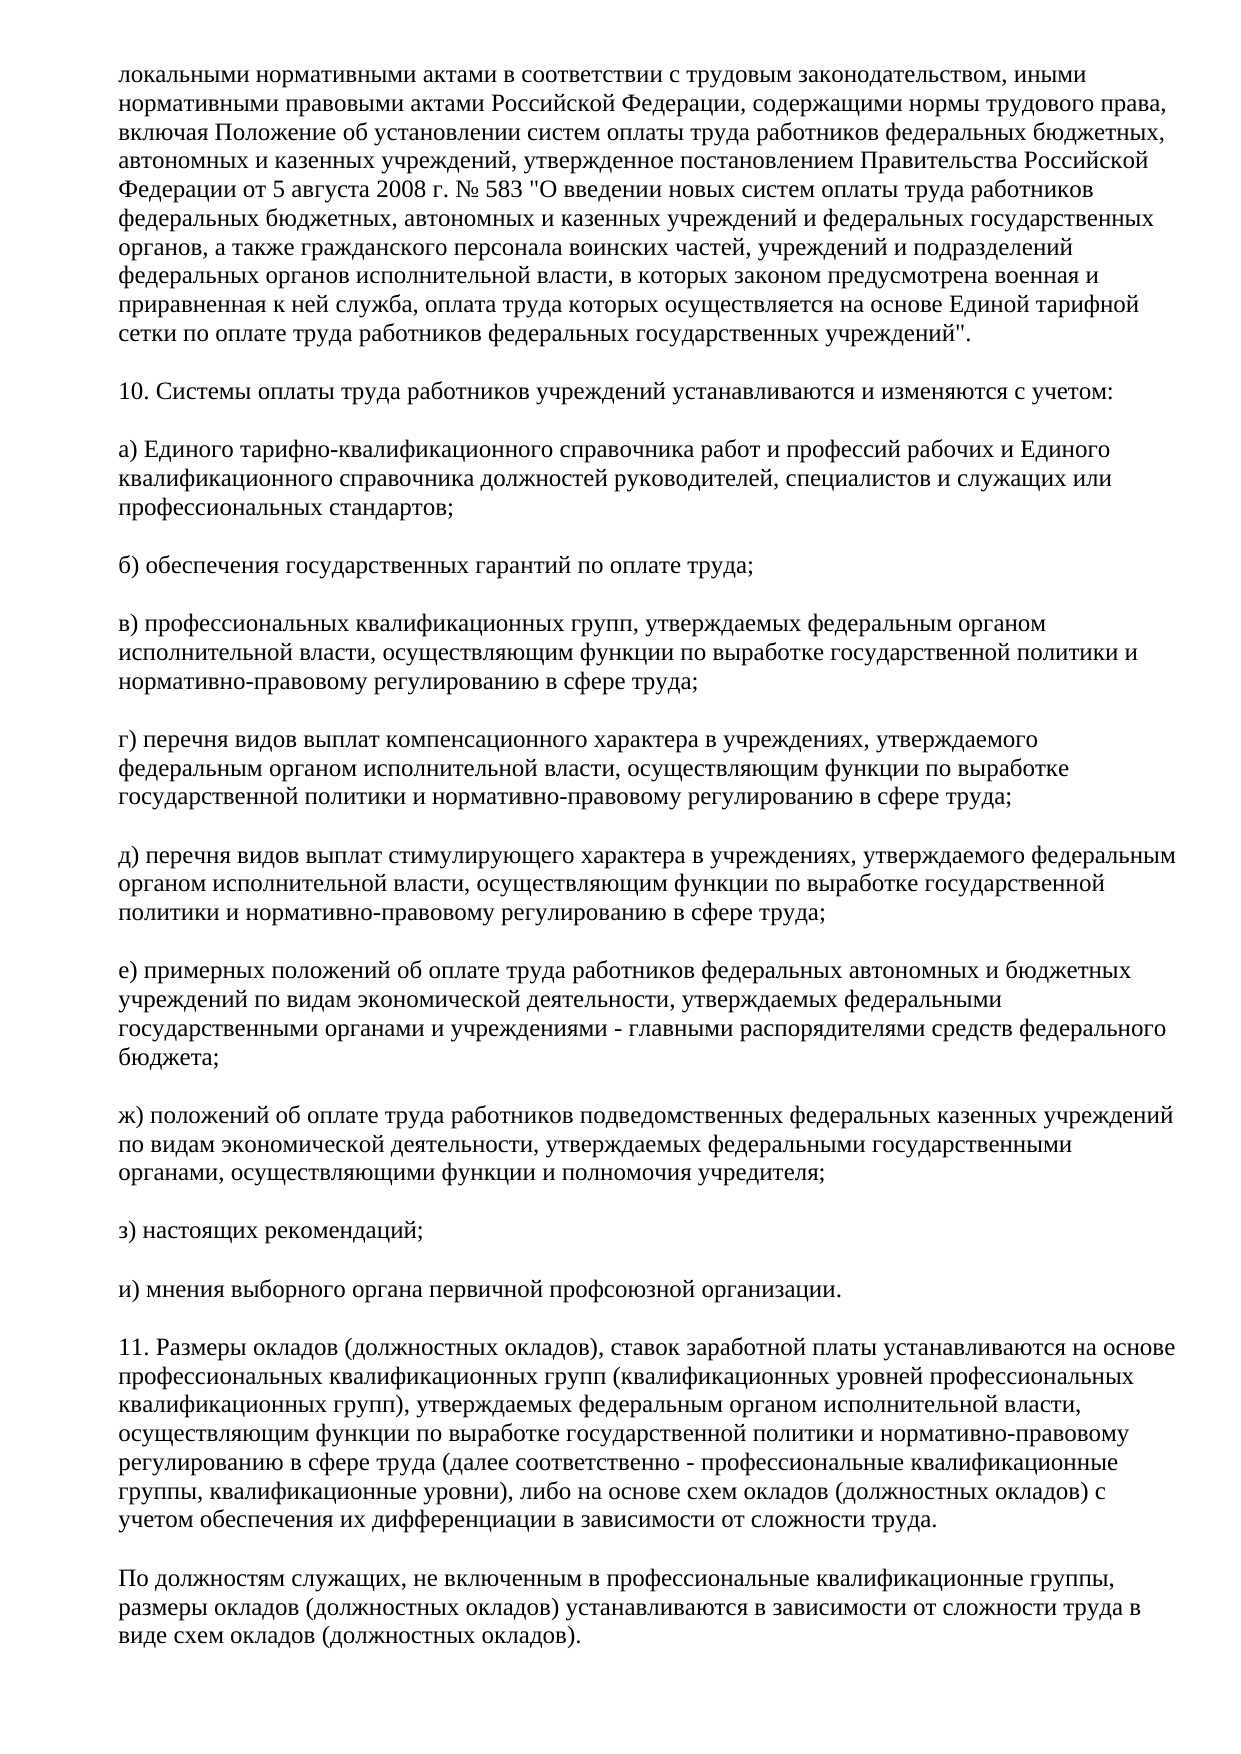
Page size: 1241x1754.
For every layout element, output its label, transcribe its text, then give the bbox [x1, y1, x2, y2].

text д) перечня видов выплат стимулирующего характера в учреждениях, утверждаемого федеральным органом исполнительной власти, осуществляющим функции по выработке государственной политики и нормативно-правовому регулированию в сфере труда; [118, 840, 1181, 926]
text По должностям служащих, не включенным в профессиональные квалификационные группы, размеры окладов (должностных окладов) устанавливаются в зависимости от сложности труда в виде схем окладов (должностных окладов). [118, 1563, 1181, 1649]
text з) настоящих рекомендаций; [118, 1216, 1181, 1244]
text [118, 59, 1181, 347]
text в) профессиональных квалификационных групп, утверждаемых федеральным органом исполнительной власти, осуществляющим функции по выработке государственной политики и нормативно-правовому регулированию в сфере труда; [118, 608, 1181, 694]
text г) перечня видов выплат компенсационного характера в учреждениях, утверждаемого федеральным органом исполнительной власти, осуществляющим функции по выработке государственной политики и нормативно-правовому регулированию в сфере труда; [118, 724, 1181, 810]
text б) обеспечения государственных гарантий по оплате труда; [118, 550, 1181, 579]
text и) мнения выборного органа первичной профсоюзной организации. [118, 1274, 1181, 1303]
text а) Единого тарифно-квалификационного справочника работ и профессий рабочих и Единого квалификационного справочника должностей руководителей, специалистов и служащих или профессиональных стандартов; [118, 434, 1181, 521]
text 11. Размеры окладов (должностных окладов), ставок заработной платы устанавливаются на основе профессиональных квалификационных групп (квалификационных уровней профессиональных квалификационных групп), утверждаемых федеральным органом исполнительной власти, осуществляющим функции по выработке государственной политики и нормативно-правовому регулированию в сфере труда (далее соответственно - профессиональные квалификационные группы, квалификационные уровни), либо на основе схем окладов (должностных окладов) с учетом обеспечения их дифференциации в зависимости от сложности труда. [118, 1332, 1181, 1533]
text 10. Системы оплаты труда работников учреждений устанавливаются и изменяются с учетом: [118, 376, 1181, 405]
text е) примерных положений об оплате труда работников федеральных автономных и бюджетных учреждений по видам экономической деятельности, утверждаемых федеральными государственными органами и учреждениями - главными распорядителями средств федерального бюджета; [118, 955, 1181, 1070]
text ж) положений об оплате труда работников подведомственных федеральных казенных учреждений по видам экономической деятельности, утверждаемых федеральными государственными органами, осуществляющими функции и полномочия учредителя; [118, 1100, 1181, 1186]
